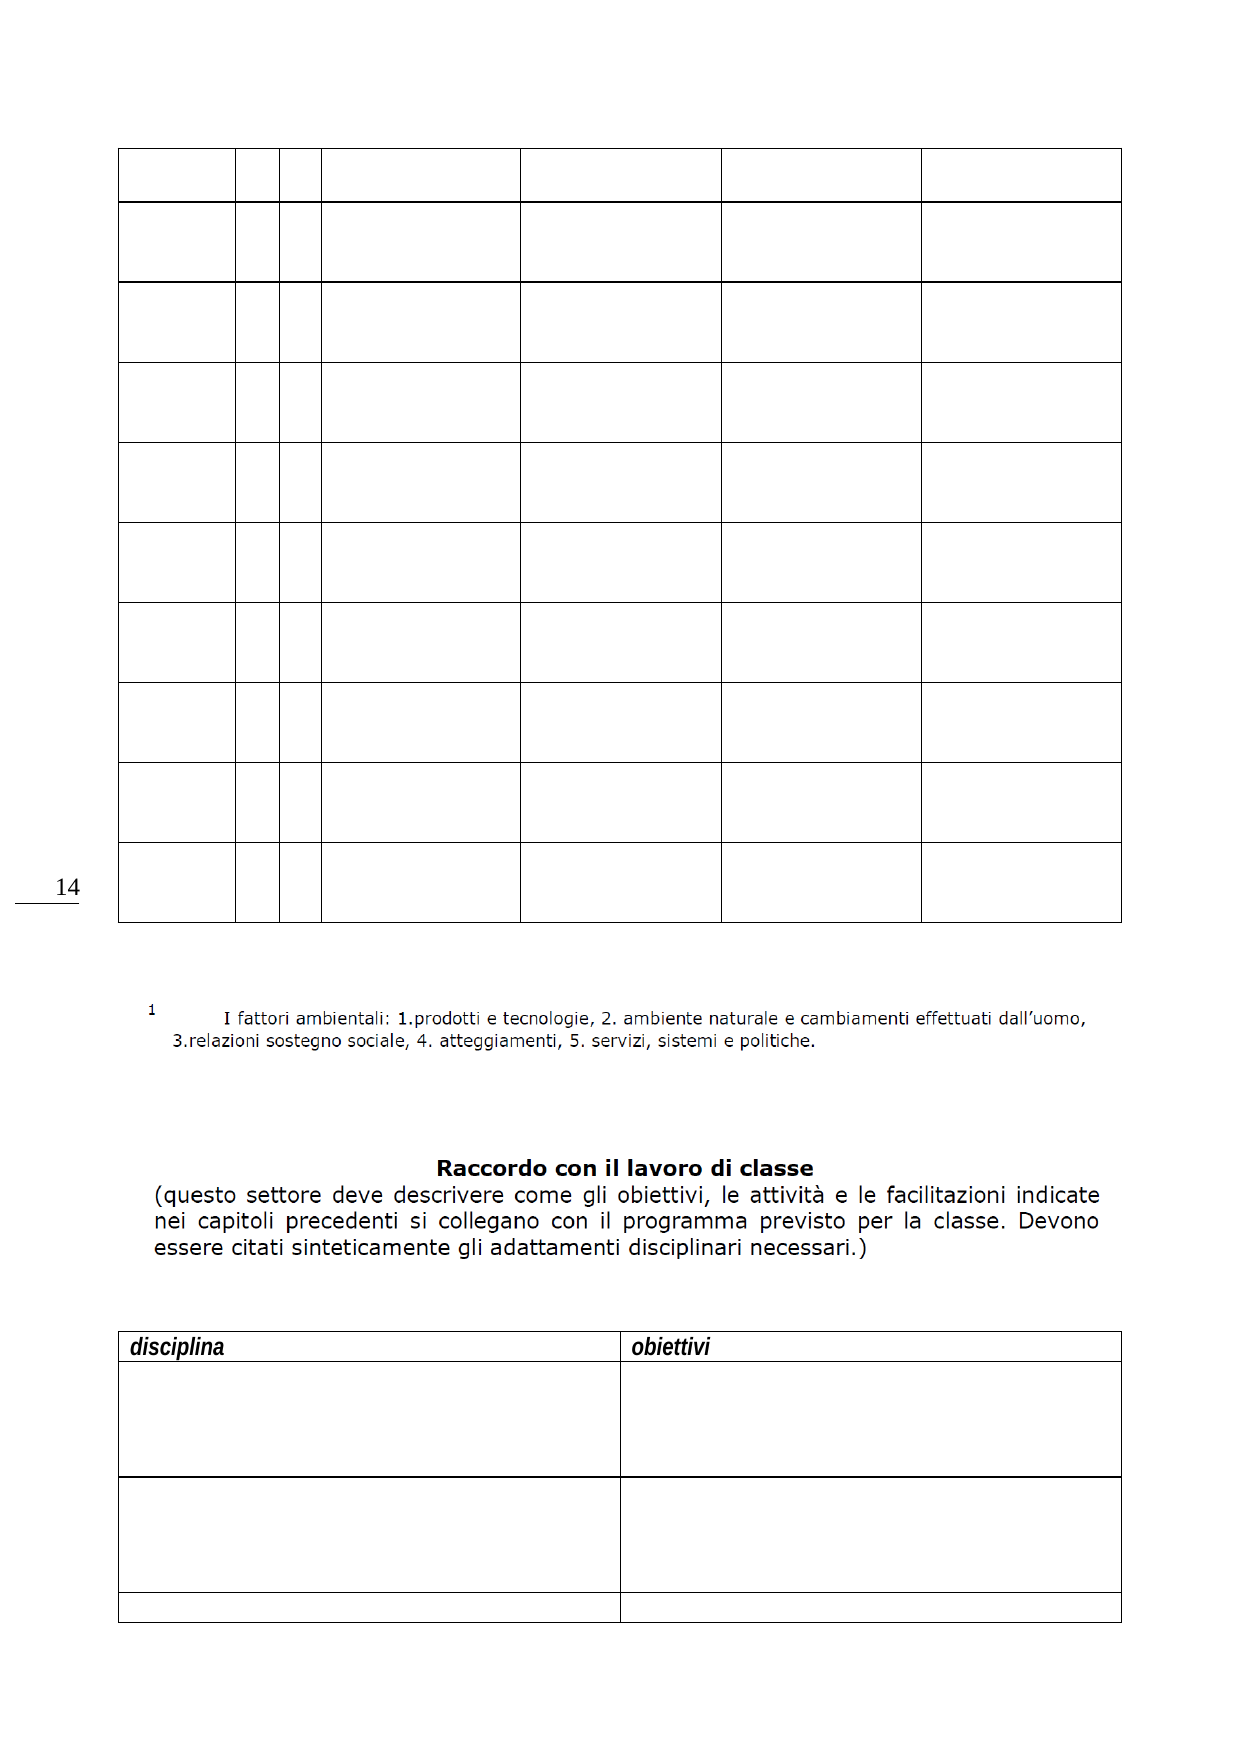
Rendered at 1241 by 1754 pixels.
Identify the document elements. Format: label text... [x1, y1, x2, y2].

table_cell [119, 203, 235, 281]
table_cell [119, 683, 235, 762]
table_cell [922, 149, 1121, 201]
table_cell [722, 149, 921, 201]
picture [118, 976, 1123, 1076]
table_cell [322, 843, 520, 922]
table_cell [922, 443, 1121, 522]
table_cell [922, 283, 1121, 362]
table_cell [722, 763, 921, 842]
table_cell [722, 603, 921, 682]
table_cell [236, 283, 279, 362]
table_cell [119, 1362, 620, 1476]
table_cell [521, 203, 721, 281]
table_cell [521, 683, 721, 762]
table_cell [621, 1362, 1121, 1476]
table_cell [280, 763, 321, 842]
table_cell [236, 203, 279, 281]
table_cell [322, 603, 520, 682]
table_cell [322, 443, 520, 522]
table_cell [322, 203, 520, 281]
table_cell [280, 363, 321, 442]
table_header disciplina [119, 1332, 620, 1361]
table_cell [922, 763, 1121, 842]
table_cell [922, 603, 1121, 682]
table_cell [922, 203, 1121, 281]
table_cell [236, 603, 279, 682]
table_cell [119, 763, 235, 842]
table_cell [722, 203, 921, 281]
table_cell [119, 1593, 620, 1622]
table_cell [119, 443, 235, 522]
table_cell [521, 843, 721, 922]
table_cell [119, 843, 235, 922]
table_cell [280, 203, 321, 281]
table_cell [322, 763, 520, 842]
table_cell [280, 603, 321, 682]
table_cell [119, 1478, 620, 1592]
table_cell [236, 443, 279, 522]
table_cell [621, 1593, 1121, 1622]
table_cell [322, 523, 520, 602]
table_cell [922, 683, 1121, 762]
table_cell [119, 363, 235, 442]
table_cell [722, 683, 921, 762]
table_cell [521, 443, 721, 522]
table_cell [322, 363, 520, 442]
table_cell [236, 523, 279, 602]
table_cell [521, 603, 721, 682]
table_cell [722, 523, 921, 602]
table_cell [280, 443, 321, 522]
table_cell [236, 683, 279, 762]
table_cell [280, 683, 321, 762]
table_cell [119, 523, 235, 602]
table_cell [521, 149, 721, 201]
table_cell [722, 443, 921, 522]
table_cell [922, 843, 1121, 922]
table_cell [236, 149, 279, 201]
table_cell [621, 1478, 1121, 1592]
table_cell [722, 363, 921, 442]
table_cell [722, 843, 921, 922]
table_cell [119, 149, 235, 201]
table_cell [280, 843, 321, 922]
table_cell [236, 363, 279, 442]
table_cell [521, 523, 721, 602]
table_cell [521, 363, 721, 442]
table_cell [922, 363, 1121, 442]
table_cell [521, 283, 721, 362]
table_cell [119, 283, 235, 362]
table_header obiettivi [621, 1332, 1121, 1361]
table_cell [922, 523, 1121, 602]
table_cell [322, 283, 520, 362]
table_cell [119, 603, 235, 682]
table_cell [236, 843, 279, 922]
table_cell [280, 523, 321, 602]
table_cell [521, 763, 721, 842]
table_cell [236, 763, 279, 842]
table_cell [280, 149, 321, 201]
table_cell [322, 149, 520, 201]
table_cell [722, 283, 921, 362]
picture [118, 1130, 1123, 1274]
table_cell [280, 283, 321, 362]
table_cell [322, 683, 520, 762]
